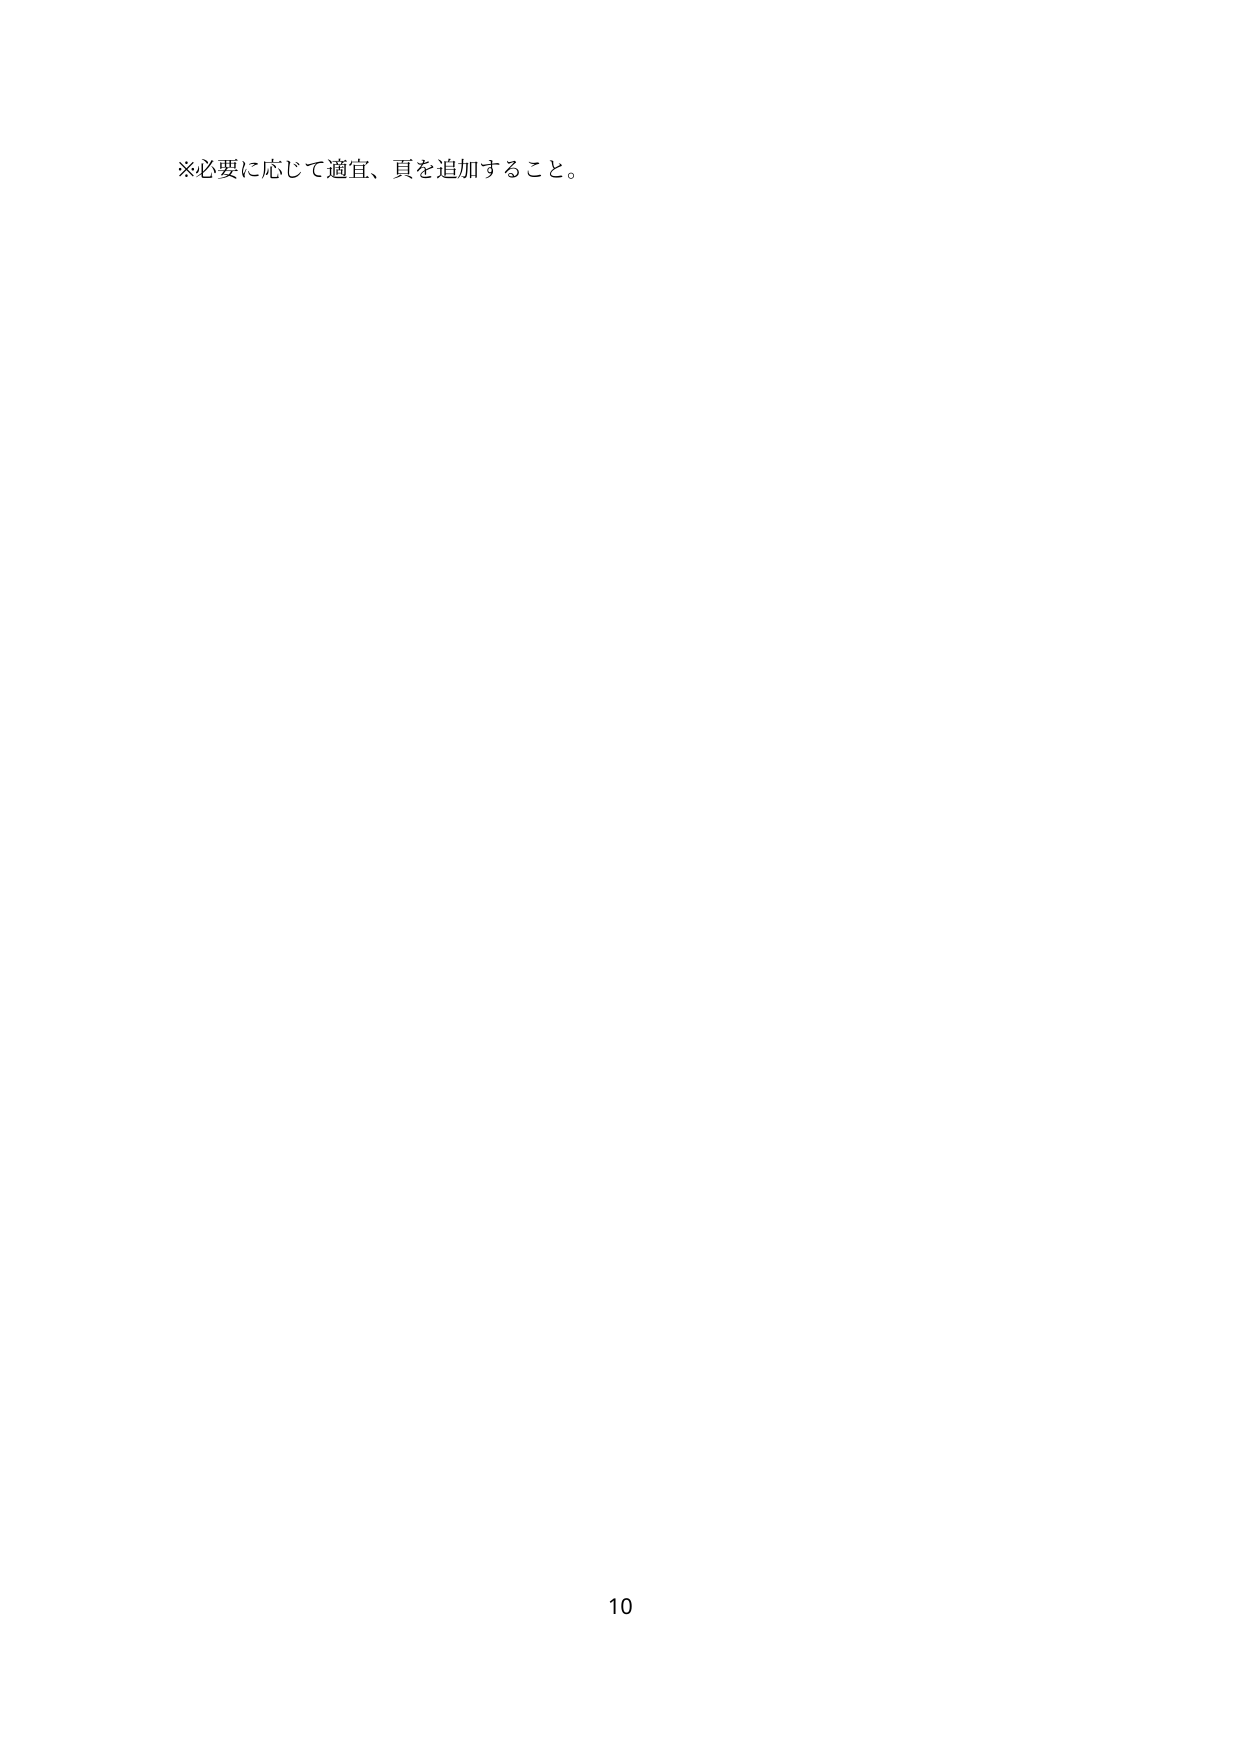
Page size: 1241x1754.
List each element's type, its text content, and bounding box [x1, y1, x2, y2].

text ※必要に応じて適宜、頁を追加すること。 [177, 149, 1063, 187]
